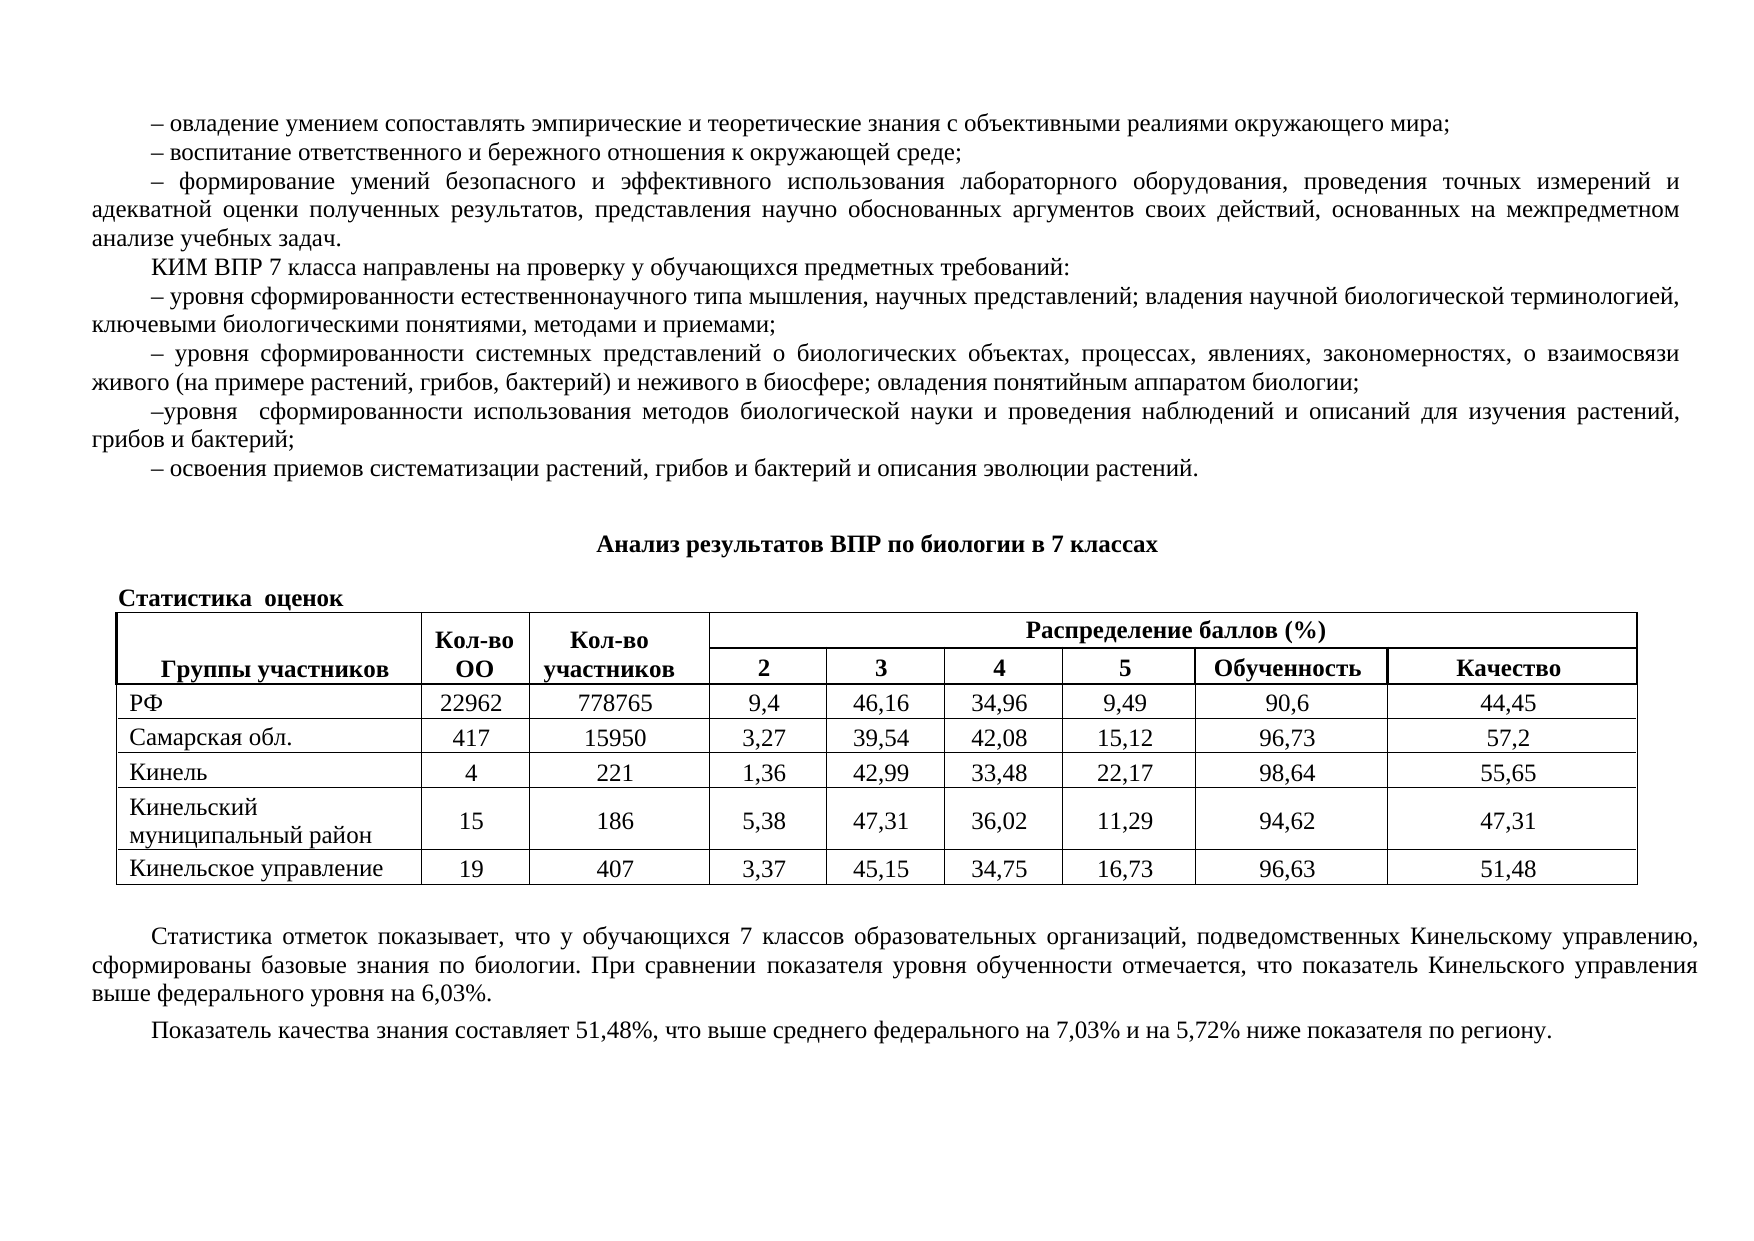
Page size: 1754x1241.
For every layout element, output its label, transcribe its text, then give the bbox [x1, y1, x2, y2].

table_cell 51,48 [1388, 849, 1637, 883]
table_cell 417 [422, 719, 529, 752]
table_header Кол-во участников [530, 613, 709, 683]
table_cell 47,31 [827, 788, 944, 848]
table_cell 15,12 [1063, 719, 1195, 752]
table_cell 9,4 [710, 685, 826, 717]
table_cell Кинель [117, 752, 421, 787]
text Статистика оценок [118, 583, 1681, 612]
table_cell 42,99 [827, 753, 944, 787]
table_cell 221 [530, 753, 709, 787]
text – уровня сформированности системных представлений о биологических объектах, процессах, явлениях, закономерностях, о взаимосвязи живого (на примере растений, грибов, бактерий) и неживого в биосфере; овладения понятийным аппаратом биологии; [92, 338, 1681, 396]
text – освоения приемов систематизации растений, грибов и бактерий и описания эволюции растений. [92, 453, 1681, 482]
text КИМ ВПР 7 класса направлены на проверку у обучающихся предметных требований: [92, 252, 1681, 281]
table_cell 11,29 [1063, 788, 1195, 848]
table_cell 5 [1063, 649, 1194, 683]
table_header Распределение баллов (%) [710, 613, 1636, 647]
table_header Группы участников [118, 613, 421, 683]
table_cell 39,54 [827, 719, 944, 752]
table_cell 96,63 [1196, 850, 1387, 883]
table_cell Самарская обл. [117, 718, 421, 752]
table_cell Кинельское управление [117, 849, 421, 883]
table_cell 46,16 [827, 685, 944, 717]
text Показатель качества знания составляет 51,48%, что выше среднего федерального на 7,03% и на 5,72% ниже показателя по региону. [92, 1015, 1699, 1044]
table_header Кол-во ОО [422, 613, 529, 683]
table_cell 5,38 [710, 788, 826, 848]
table_cell 1,36 [710, 753, 826, 787]
table_cell 45,15 [827, 850, 944, 883]
table_cell 47,31 [1388, 787, 1637, 848]
table_cell 98,64 [1196, 753, 1387, 787]
table_cell Кинельский муниципальный район [117, 787, 421, 848]
table_cell 186 [530, 788, 709, 848]
table_cell 16,73 [1063, 850, 1195, 883]
table_cell 407 [530, 850, 709, 883]
table_cell 15950 [530, 719, 709, 752]
table_cell 22,17 [1063, 753, 1195, 787]
text Статистика отметок показывает, что у обучающихся 7 классов образовательных организаций, подведомственных Кинельскому управлению, сформированы базовые знания по биологии. При сравнении показателя уровня обученности отмечается, что показатель Кинельского управления выше федерального уровня на 6,03%. [92, 921, 1699, 1007]
table_cell РФ [117, 685, 421, 717]
table_cell 22962 [422, 685, 529, 717]
subtitle Анализ результатов ВПР по биологии в 7 классах [164, 529, 1590, 558]
table_cell 55,65 [1388, 752, 1637, 787]
table_cell 2 [710, 649, 826, 683]
table_cell 4 [945, 649, 1062, 683]
table_cell 33,48 [945, 753, 1062, 787]
table_cell 90,6 [1196, 685, 1387, 717]
table_cell 3,27 [710, 719, 826, 752]
text – воспитание ответственного и бережного отношения к окружающей среде; [92, 137, 1681, 166]
text –уровня сформированности использования методов биологической науки и проведения наблюдений и описаний для изучения растений, грибов и бактерий; [92, 396, 1681, 453]
table_cell 34,75 [945, 850, 1062, 883]
table_cell Обученность [1196, 649, 1386, 683]
table_cell 19 [422, 850, 529, 883]
table_cell 778765 [530, 685, 709, 717]
table_cell 44,45 [1388, 685, 1637, 717]
table_cell Качество [1389, 649, 1636, 683]
table_cell 94,62 [1196, 788, 1387, 848]
text – уровня сформированности естественнонаучного типа мышления, научных представлений; владения научной биологической терминологией, ключевыми биологическими понятиями, методами и приемами; [92, 281, 1681, 338]
table_cell 15 [422, 788, 529, 848]
table_cell 42,08 [945, 719, 1062, 752]
table_cell 4 [422, 753, 529, 787]
table_cell 34,96 [945, 685, 1062, 717]
text – овладение умением сопоставлять эмпирические и теоретические знания с объективными реалиями окружающего мира; [92, 108, 1681, 137]
table_cell 96,73 [1196, 719, 1387, 752]
table_cell 57,2 [1388, 718, 1637, 752]
table_cell 36,02 [945, 788, 1062, 848]
table_cell 9,49 [1063, 685, 1195, 717]
table_cell 3 [827, 649, 944, 683]
table_cell 3,37 [710, 850, 826, 883]
text – формирование умений безопасного и эффективного использования лабораторного оборудования, проведения точных измерений и адекватной оценки полученных результатов, представления научно обоснованных аргументов своих действий, основанных на межпредметном анализе учебных задач. [92, 166, 1681, 252]
